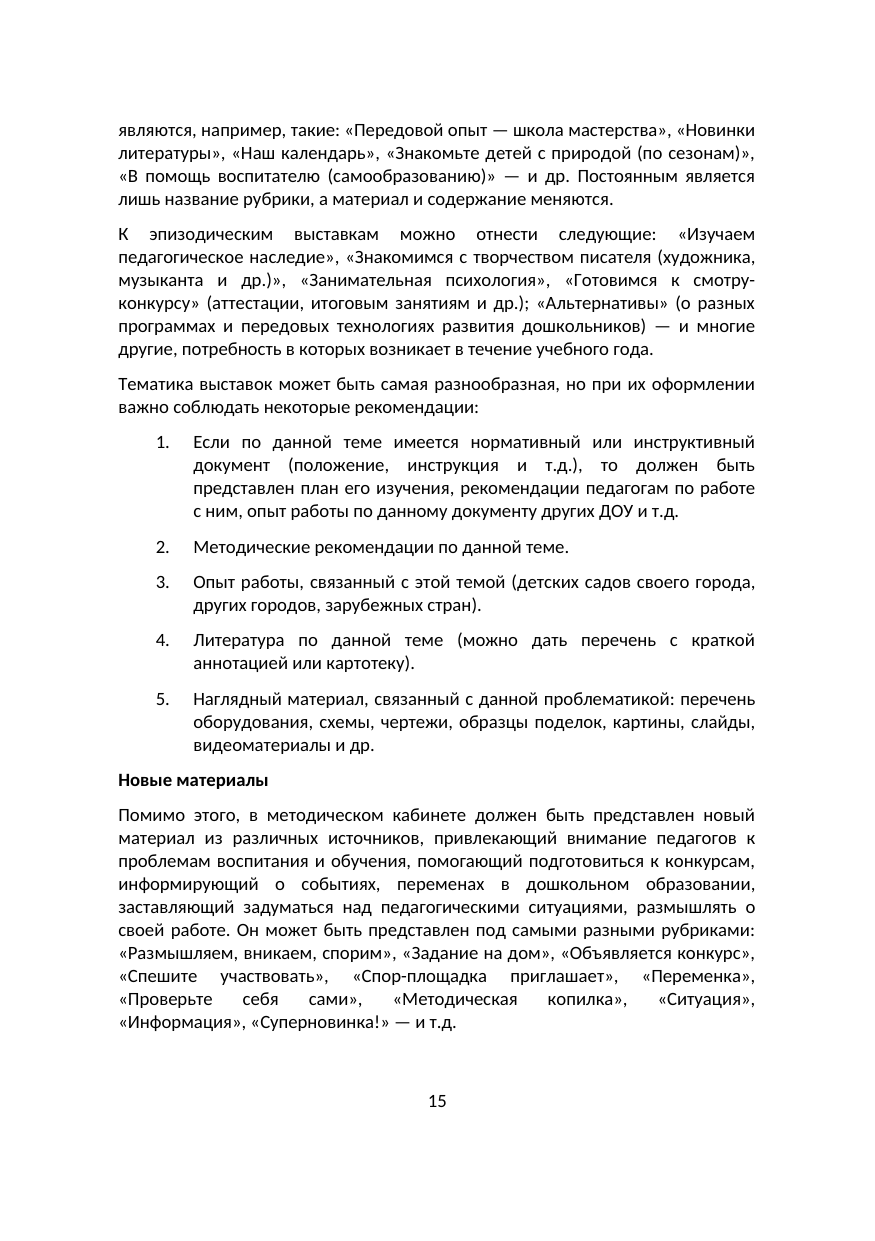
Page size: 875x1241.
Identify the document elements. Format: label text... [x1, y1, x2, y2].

list Опыт работы, связанный с этой темой (детских садов своего города, других городов, зарубежных стран). [156, 570, 756, 616]
list Наглядный материал, связанный с данной проблематикой: перечень оборудования, схемы, чертежи, образцы поделок, картины, слайды, видеоматериалы и др. [156, 687, 756, 756]
text К эпизодическим выставкам можно отнести следующие: «Изучаем педагогическое наследие», «Знакомимся с творчеством писателя (художника, музыканта и др.)», «Занимательная психология», «Готовимся к смотру-конкурсу» (аттестации, итоговым занятиям и др.); «Альтернативы» (о разных программах и передовых технологиях развития дошкольников) — и многие другие, потребность в которых возникает в течение учебного года. [118, 222, 756, 360]
text Новые материалы [118, 768, 756, 791]
text Помимо этого, в методическом кабинете должен быть представлен новый материал из различных источников, привлекающий внимание педагогов к проблемам воспитания и обучения, помогающий подготовиться к конкурсам, информирующий о событиях, переменах в дошкольном образовании, заставляющий задуматься над педагогическими ситуациями, размышлять о своей работе. Он может быть представлен под самыми разными рубриками: «Размышляем, вникаем, спорим», «Задание на дом», «Объявляется конкурс», «Спешите участвовать», «Спор-площадка приглашает», «Переменка», «Проверьте себя сами», «Методическая копилка», «Ситуация», «Информация», «Суперновинка!» — и т.д. [118, 803, 756, 1033]
text Тематика выставок может быть самая разнообразная, но при их оформлении важно соблюдать некоторые рекомендации: [118, 372, 756, 418]
list Методические рекомендации по данной теме. [156, 535, 756, 558]
list Литература по данной теме (можно дать перечень с краткой аннотацией или картотеку). [156, 628, 756, 674]
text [118, 118, 756, 210]
list Если по данной теме имеется нормативный или инструктивный документ (положение, инструкция и т.д.), то должен быть представлен план его изучения, рекомендации педагогам по работе с ним, опыт работы по данному документу других ДОУ и т.д. [156, 431, 756, 522]
